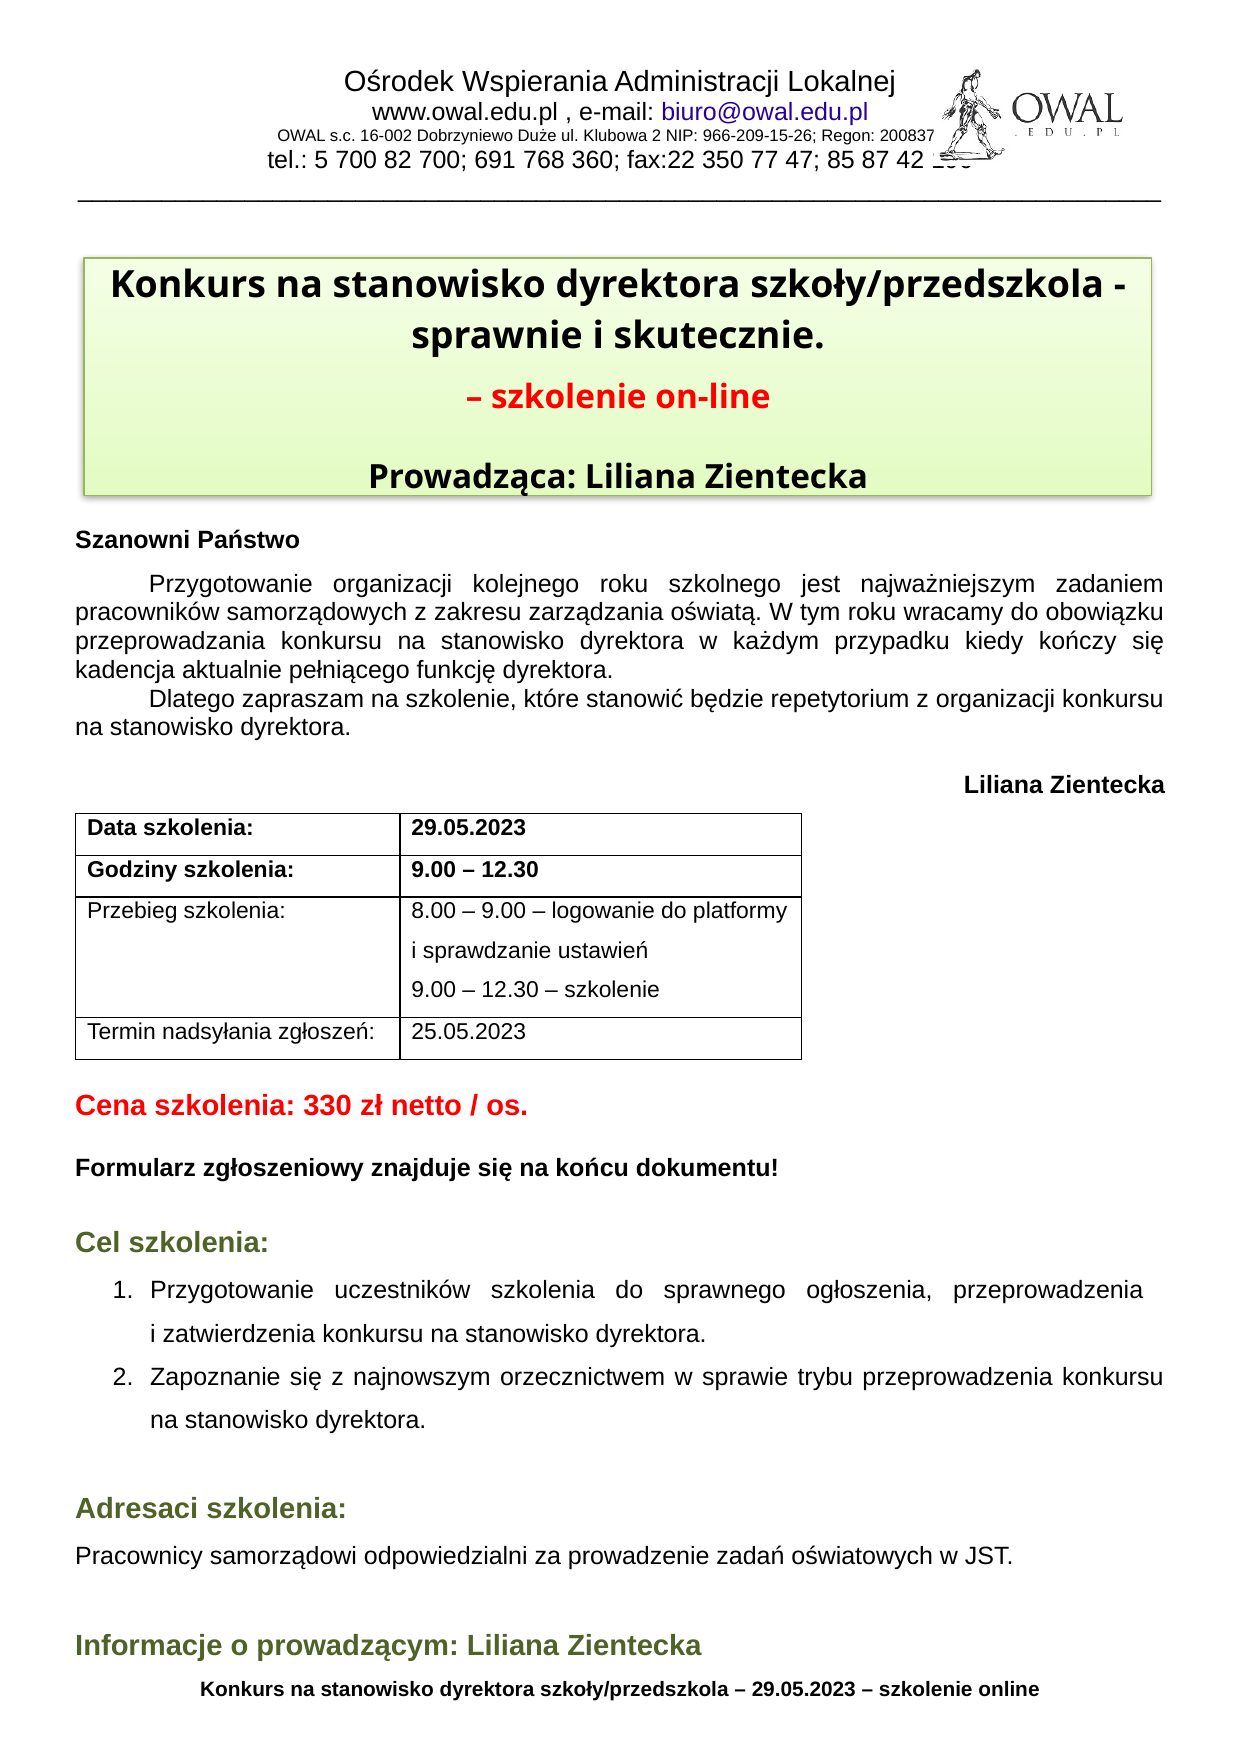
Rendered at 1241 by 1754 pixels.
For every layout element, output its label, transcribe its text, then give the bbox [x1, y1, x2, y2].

picture [933, 66, 1130, 166]
list Przygotowanie uczestników szkolenia do sprawnego ogłoszenia, przeprowadzenia i zatwierdzenia konkursu na stanowisko dyrektora. [112, 1275, 1165, 1347]
text Informacje o prowadzącym: Liliana Zientecka [75, 1628, 1165, 1661]
text Cena szkolenia: 330 zł netto / os. [75, 1088, 1165, 1122]
table_cell Godziny szkolenia: [76, 856, 399, 896]
table_header 29.05.2023 [401, 814, 801, 855]
table_cell 9.00 – 12.30 [401, 856, 801, 896]
list Zapoznanie się z najnowszym orzecznictwem w sprawie trybu przeprowadzenia konkursu na stanowisko dyrektora. [112, 1362, 1165, 1433]
text Dlatego zapraszam na szkolenie, które stanowić będzie repetytorium z organizacji konkursu na stanowisko dyrektora. [75, 684, 1165, 741]
table_cell Przebieg szkolenia: [76, 898, 399, 1017]
text Cel szkolenia: [75, 1225, 1165, 1259]
table_cell 25.05.2023 [401, 1018, 801, 1059]
table_header Data szkolenia: [76, 814, 399, 855]
table_cell 8.00 – 9.00 – logowanie do platformy i sprawdzanie ustawień 9.00 – 12.30 – szkolenie [401, 898, 801, 1017]
text Pracownicy samorządowi odpowiedzialni za prowadzenie zadań oświatowych w JST. [75, 1541, 1165, 1570]
text Przygotowanie organizacji kolejnego roku szkolnego jest najważniejszym zadaniem pracowników samorządowych z zakresu zarządzania oświatą. W tym roku wracamy do obowiązku przeprowadzania konkursu na stanowisko dyrektora w każdym przypadku kiedy kończy się kadencja aktualnie pełniącego funkcję dyrektora. [75, 569, 1165, 684]
table_cell Termin nadsyłania zgłoszeń: [76, 1018, 399, 1059]
text Formularz zgłoszeniowy znajduje się na końcu dokumentu! [75, 1153, 1165, 1182]
text Adresaci szkolenia: [75, 1491, 1165, 1524]
text Szanowni Państwo [75, 236, 1165, 554]
text Liliana Zientecka [75, 770, 1165, 799]
